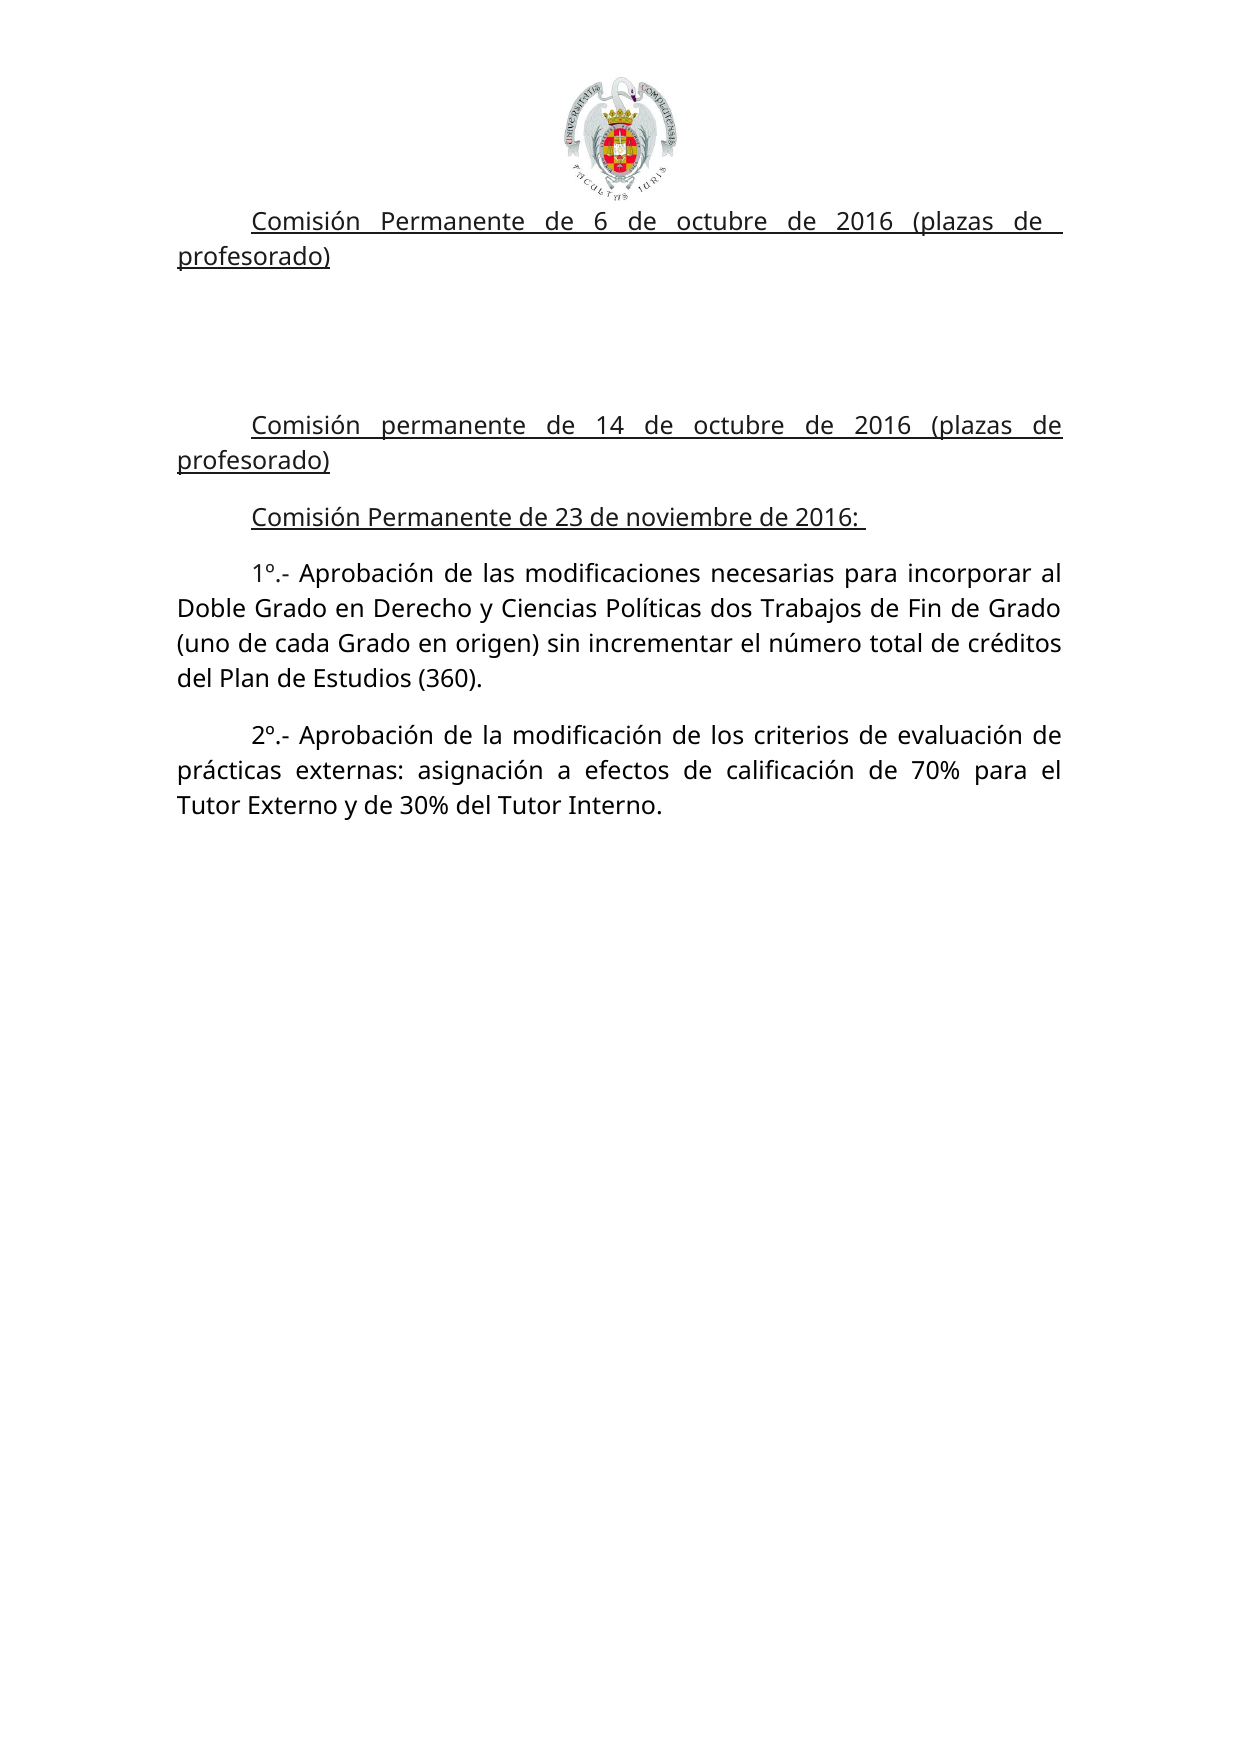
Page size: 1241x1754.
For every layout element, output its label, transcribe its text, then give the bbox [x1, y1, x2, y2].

text Comisión Permanente de 23 de noviembre de 2016: [176, 499, 1063, 533]
picture [562, 73, 679, 204]
text 1º.- Aprobación de las modificaciones necesarias para incorporar al Doble Grado en Derecho y Ciencias Políticas dos Trabajos de Fin de Grado (uno de cada Grado en origen) sin incrementar el número total de créditos del Plan de Estudios (360). [176, 556, 1063, 695]
text 2º.- Aprobación de la modificación de los criterios de evaluación de prácticas externas: asignación a efectos de calificación de 70% para el Tutor Externo y de 30% del Tutor Interno. [176, 717, 1063, 821]
text Comisión Permanente de 6 de octubre de 2016 (plazas de profesorado) [176, 204, 1063, 273]
text Comisión permanente de 14 de octubre de 2016 (plazas de profesorado) [176, 408, 1063, 477]
